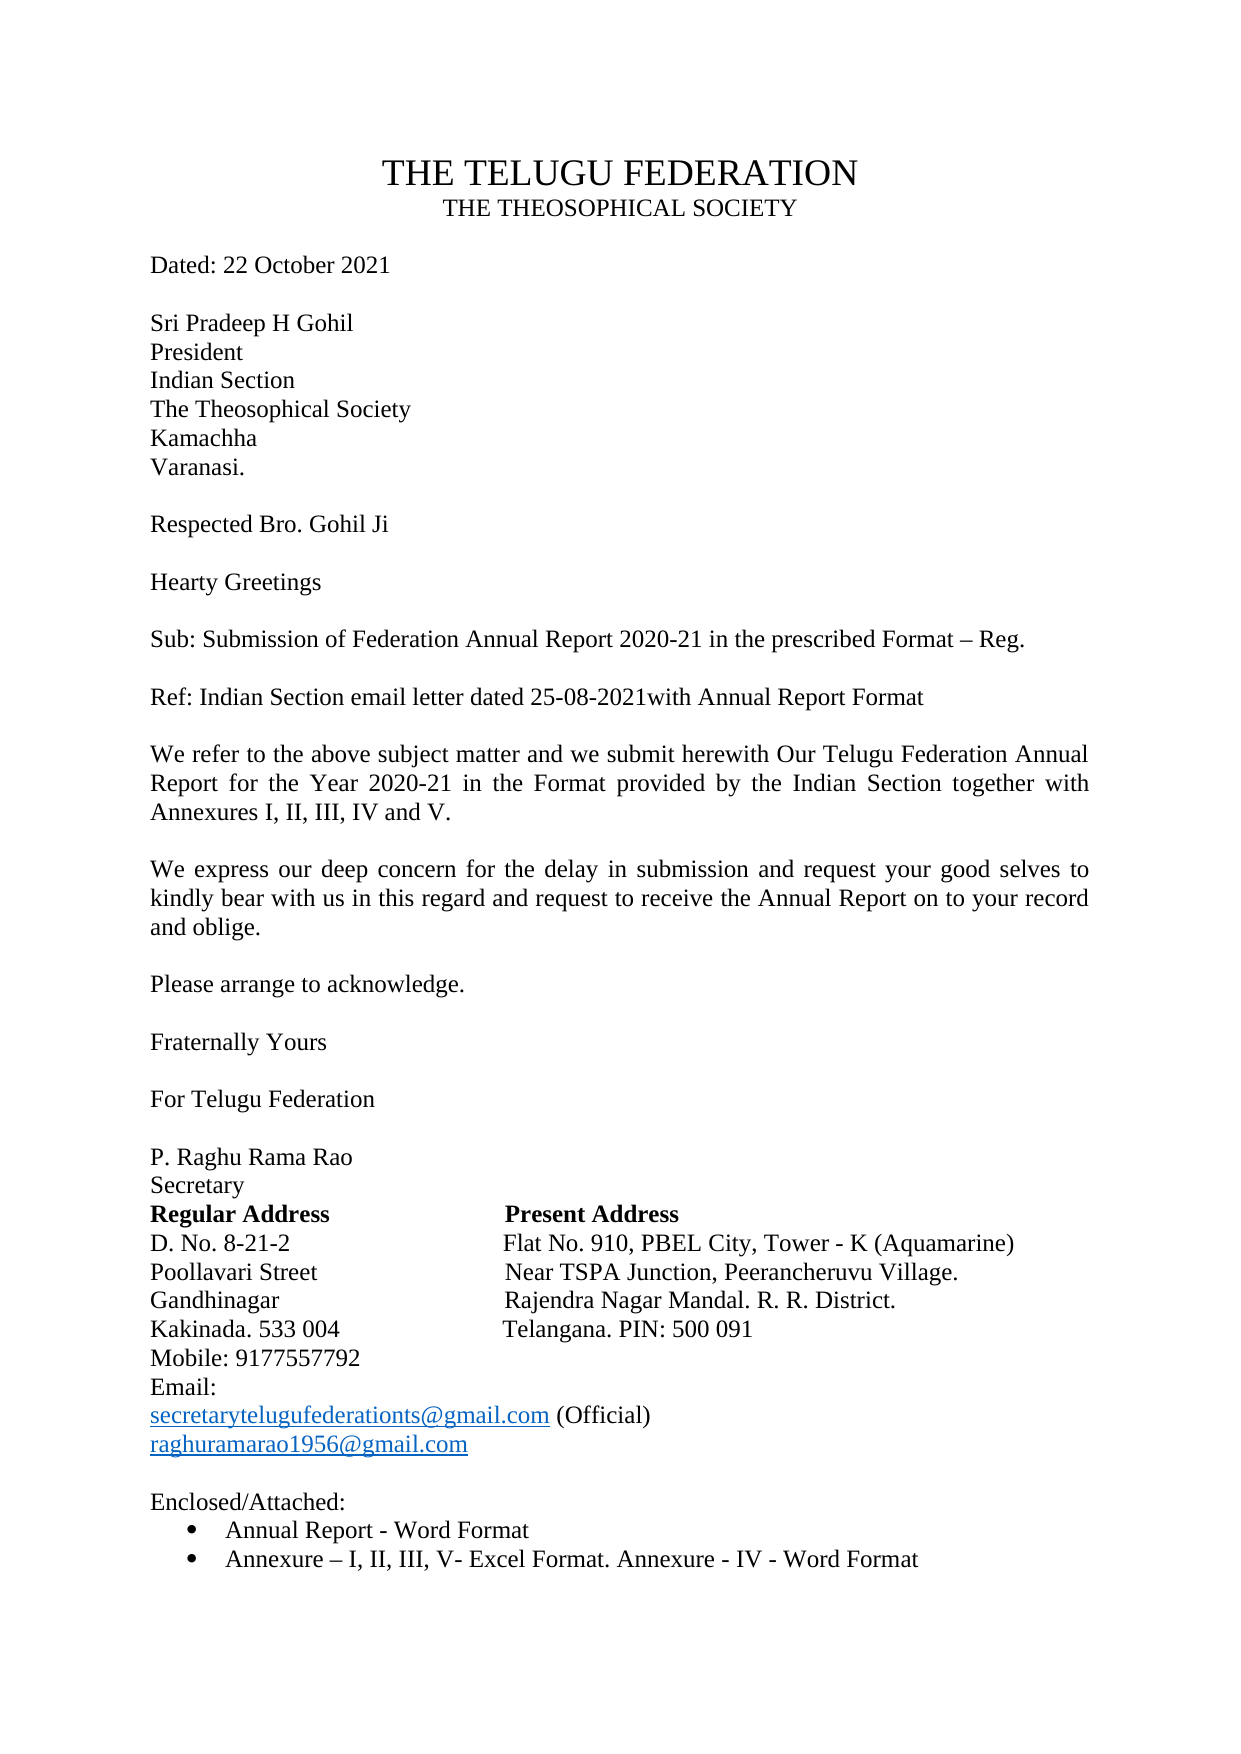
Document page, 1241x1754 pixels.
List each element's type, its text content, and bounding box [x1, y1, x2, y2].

text Kakinada. 533 004 Telangana. PIN: 500 091 [150, 1314, 1090, 1343]
text raghuramarao1956@gmail.com [150, 1429, 1090, 1458]
text Mobile: 9177557792 [150, 1343, 1090, 1372]
text Gandhinagar Rajendra Nagar Mandal. R. R. District. [150, 1286, 1090, 1314]
text Regular Address Present Address [150, 1199, 1090, 1228]
text Varanasi. [150, 452, 1090, 481]
text President [150, 337, 1090, 366]
text Kamachha [150, 423, 1090, 452]
text THE TELUGU FEDERATION [150, 150, 1090, 193]
text Email: [150, 1372, 1090, 1401]
text Indian Section [150, 366, 1090, 394]
text P. Raghu Rama Rao [150, 1142, 1090, 1171]
text Sri Pradeep H Gohil [150, 308, 1090, 337]
text Poollavari Street Near TSPA Junction, Peerancheruvu Village. [150, 1257, 1090, 1286]
text D. No. 8-21-2 Flat No. 910, PBEL City, Tower - K (Aquamarine) [150, 1228, 1090, 1257]
text We express our deep concern for the delay in submission and request your good selves to kindly bear with us in this regard and request to receive the Annual Report on to your record and oblige. [150, 854, 1090, 941]
text Enclosed/Attached: [150, 1487, 1090, 1516]
text Respected Bro. Gohil Ji [150, 509, 1090, 538]
text Please arrange to acknowledge. [150, 969, 1090, 998]
text secretarytelugufederationts@gmail.com (Official) [150, 1401, 1090, 1429]
text Sub: Submission of Federation Annual Report 2020-21 in the prescribed Format – Reg. [150, 624, 1090, 653]
text Hearty Greetings [150, 567, 1090, 596]
text For Telugu Federation [150, 1084, 1090, 1113]
text Ref: Indian Section email letter dated 25-08-2021with Annual Report Format [150, 682, 1090, 711]
text Secretary [150, 1171, 1090, 1199]
text Fraternally Yours [150, 1027, 1090, 1056]
text Dated: 22 October 2021 [150, 251, 1090, 279]
text The Theosophical Society [150, 394, 1090, 423]
list Annual Report - Word Format [187, 1516, 1090, 1544]
list Annexure – I, II, III, V- Excel Format. Annexure - IV - Word Format [187, 1544, 1090, 1573]
text We refer to the above subject matter and we submit herewith Our Telugu Federation Annual Report for the Year 2020-21 in the Format provided by the Indian Section together with Annexures I, II, III, IV and V. [150, 739, 1090, 826]
text THE THEOSOPHICAL SOCIETY [150, 193, 1090, 222]
